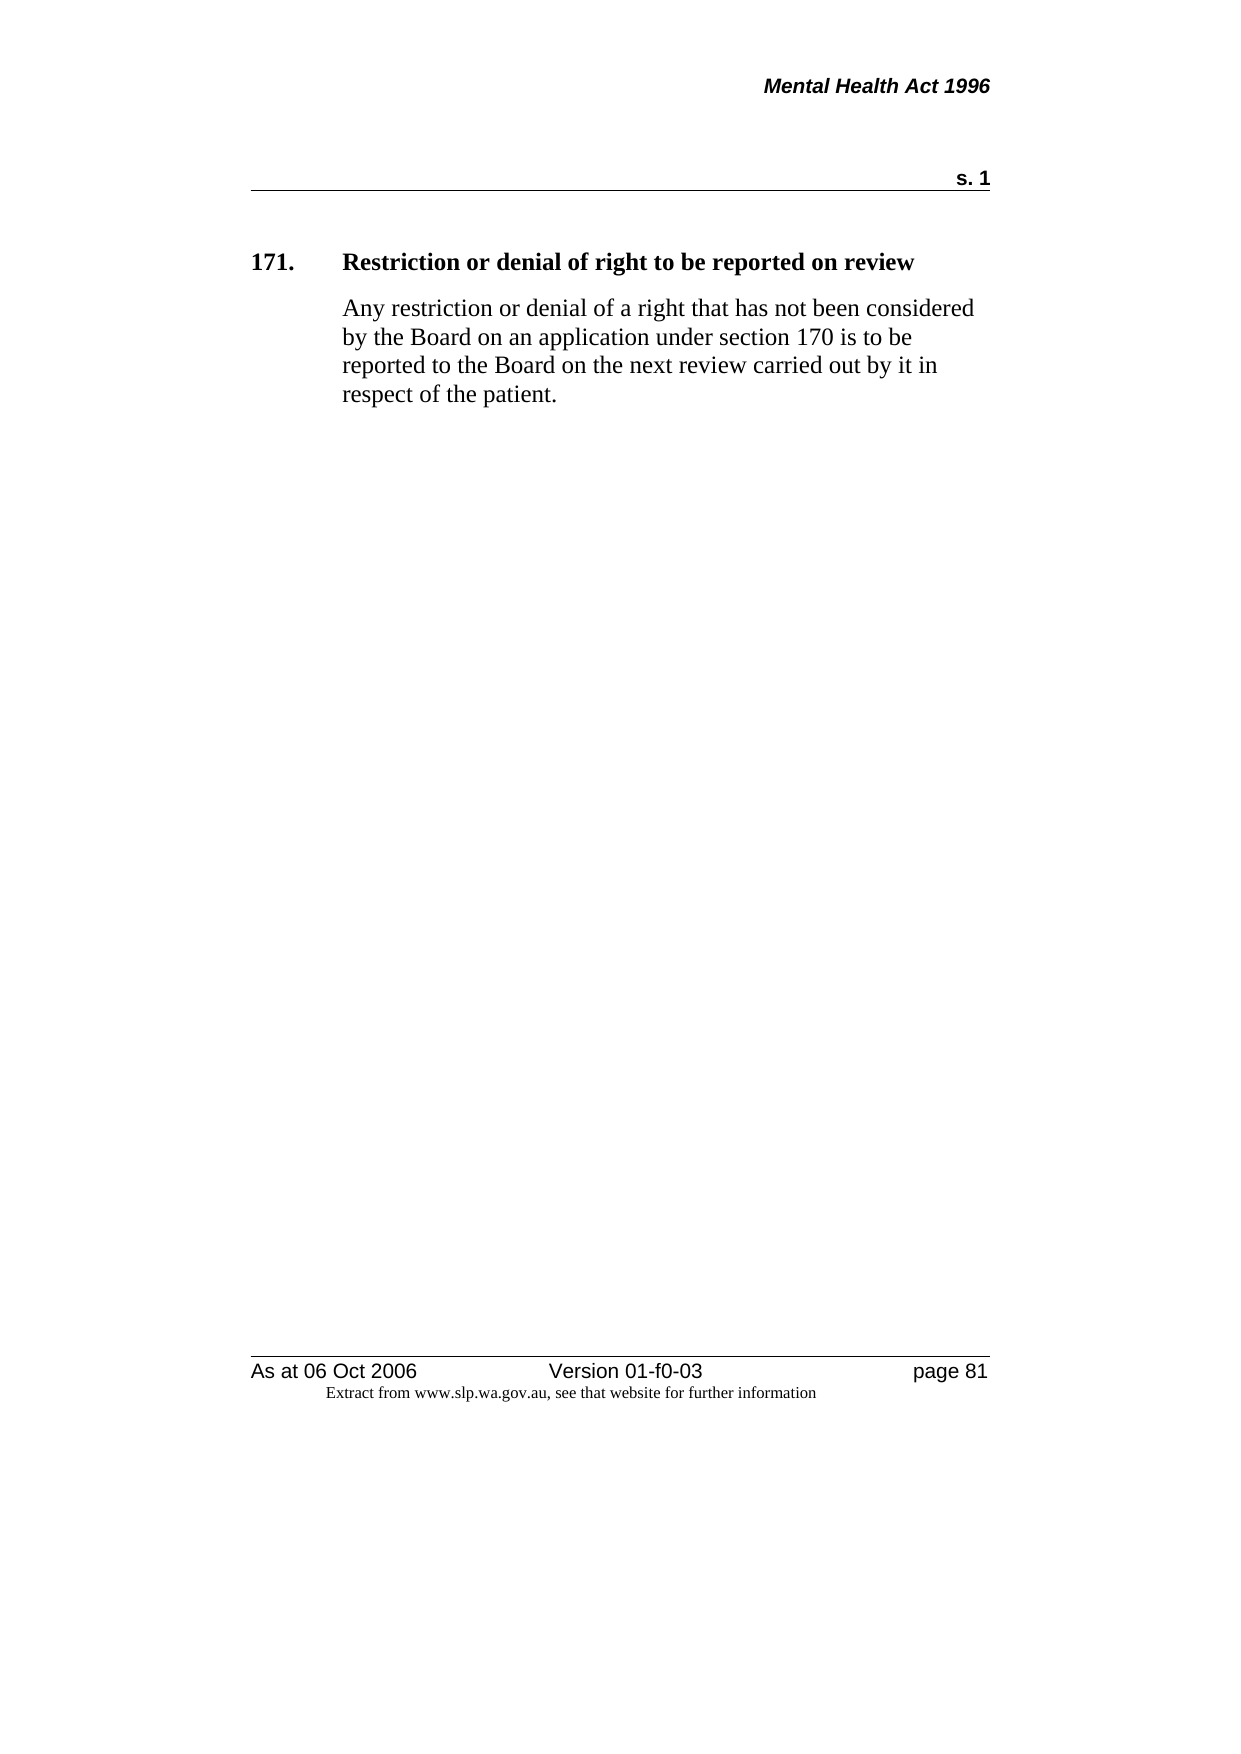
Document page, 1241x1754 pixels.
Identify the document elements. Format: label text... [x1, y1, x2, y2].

text Any restriction or denial of a right that has not been considered by the Board on an application under section 170 is to be reported to the Board on the next review carried out by it in respect of the patient. [251, 293, 990, 408]
subtitle 171. Restriction or denial of right to be reported on review [251, 247, 990, 276]
